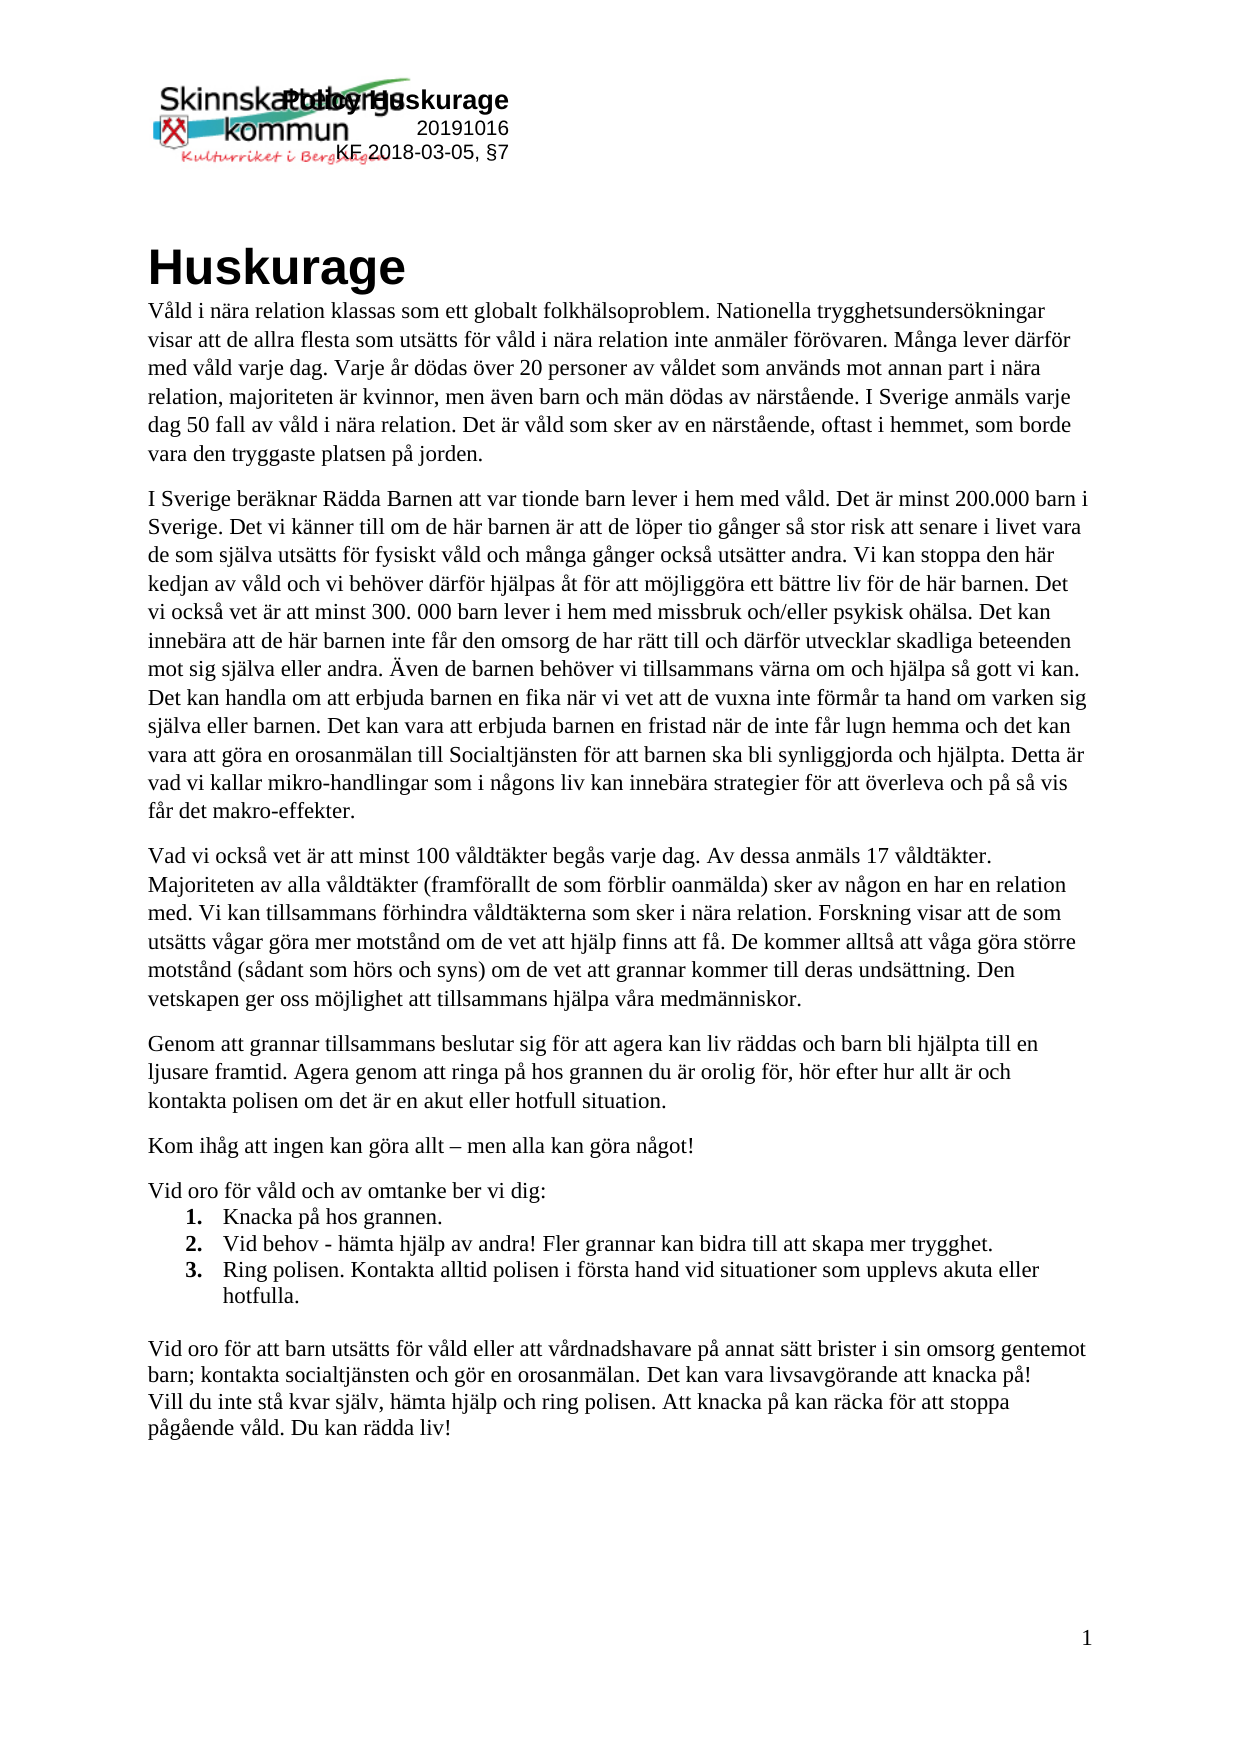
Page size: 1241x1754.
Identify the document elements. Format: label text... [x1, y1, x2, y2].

text Huskurage Våld i nära relation klassas som ett globalt folkhälsoproblem. Nationella trygghetsundersökningar visar att de allra flesta som utsätts för våld i nära relation inte anmäler förövaren. Många lever därför med våld varje dag. Varje år dödas över 20 personer av våldet som används mot annan part i nära relation, majoriteten är kvinnor, men även barn och män dödas av närstående. I Sverige anmäls varje dag 50 fall av våld i nära relation. Det är våld som sker av en närstående, oftast i hemmet, som borde vara den tryggaste platsen på jorden. [148, 238, 1093, 466]
list Vid behov - hämta hjälp av andra! Fler grannar kan bidra till att skapa mer trygghet. [185, 1230, 1093, 1256]
text Genom att grannar tillsammans beslutar sig för att agera kan liv räddas och barn bli hjälpta till en ljusare framtid. Agera genom att ringa på hos grannen du är orolig för, hör efter hur allt är och kontakta polisen om det är en akut eller hotfull situation. [148, 1030, 1093, 1113]
list Ring polisen. Kontakta alltid polisen i första hand vid situationer som upplevs akuta eller hotfulla. [185, 1256, 1093, 1309]
text Vid oro för att barn utsätts för våld eller att vårdnadshavare på annat sätt brister i sin omsorg gentemot barn; kontakta socialtjänsten och gör en orosanmälan. Det kan vara livsavgörande att knacka på! [148, 1335, 1093, 1388]
text Vad vi också vet är att minst 100 våldtäkter begås varje dag. Av dessa anmäls 17 våldtäkter. Majoriteten av alla våldtäkter (framförallt de som förblir oanmälda) sker av någon en har en relation med. Vi kan tillsammans förhindra våldtäkterna som sker i nära relation. Forskning visar att de som utsätts vågar göra mer motstånd om de vet att hjälp finns att få. De kommer alltså att våga göra större motstånd (sådant som hörs och syns) om de vet att grannar kommer till deras undsättning. Den vetskapen ger oss möjlighet att tillsammans hjälpa våra medmänniskor. [148, 843, 1093, 1011]
text Vid oro för våld och av omtanke ber vi dig: [148, 1177, 1093, 1203]
list Knacka på hos grannen. [185, 1203, 1093, 1230]
picture [139, 65, 426, 179]
text Kom ihåg att ingen kan göra allt – men alla kan göra något! [148, 1132, 1093, 1158]
text Vill du inte stå kvar själv, hämta hjälp och ring polisen. Att knacka på kan räcka för att stoppa pågående våld. Du kan rädda liv! [148, 1388, 1093, 1441]
text I Sverige beräknar Rädda Barnen att var tionde barn lever i hem med våld. Det är minst 200.000 barn i Sverige. Det vi känner till om de här barnen är att de löper tio gånger så stor risk att senare i livet vara de som själva utsätts för fysiskt våld och många gånger också utsätter andra. Vi kan stoppa den här kedjan av våld och vi behöver därför hjälpas åt för att möjliggöra ett bättre liv för de här barnen. Det vi också vet är att minst 300. 000 barn lever i hem med missbruk och/eller psykisk ohälsa. Det kan innebära att de här barnen inte får den omsorg de har rätt till och därför utvecklar skadliga beteenden mot sig själva eller andra. Även de barnen behöver vi tillsammans värna om och hjälpa så gott vi kan. Det kan handla om att erbjuda barnen en fika när vi vet att de vuxna inte förmår ta hand om varken sig själva eller barnen. Det kan vara att erbjuda barnen en fristad när de inte får lugn hemma och det kan vara att göra en orosanmälan till Socialtjänsten för att barnen ska bli synliggjorda och hjälpta. Detta är vad vi kallar mikro-handlingar som i någons liv kan innebära strategier för att överleva och på så vis får det makro-effekter. [148, 485, 1093, 824]
